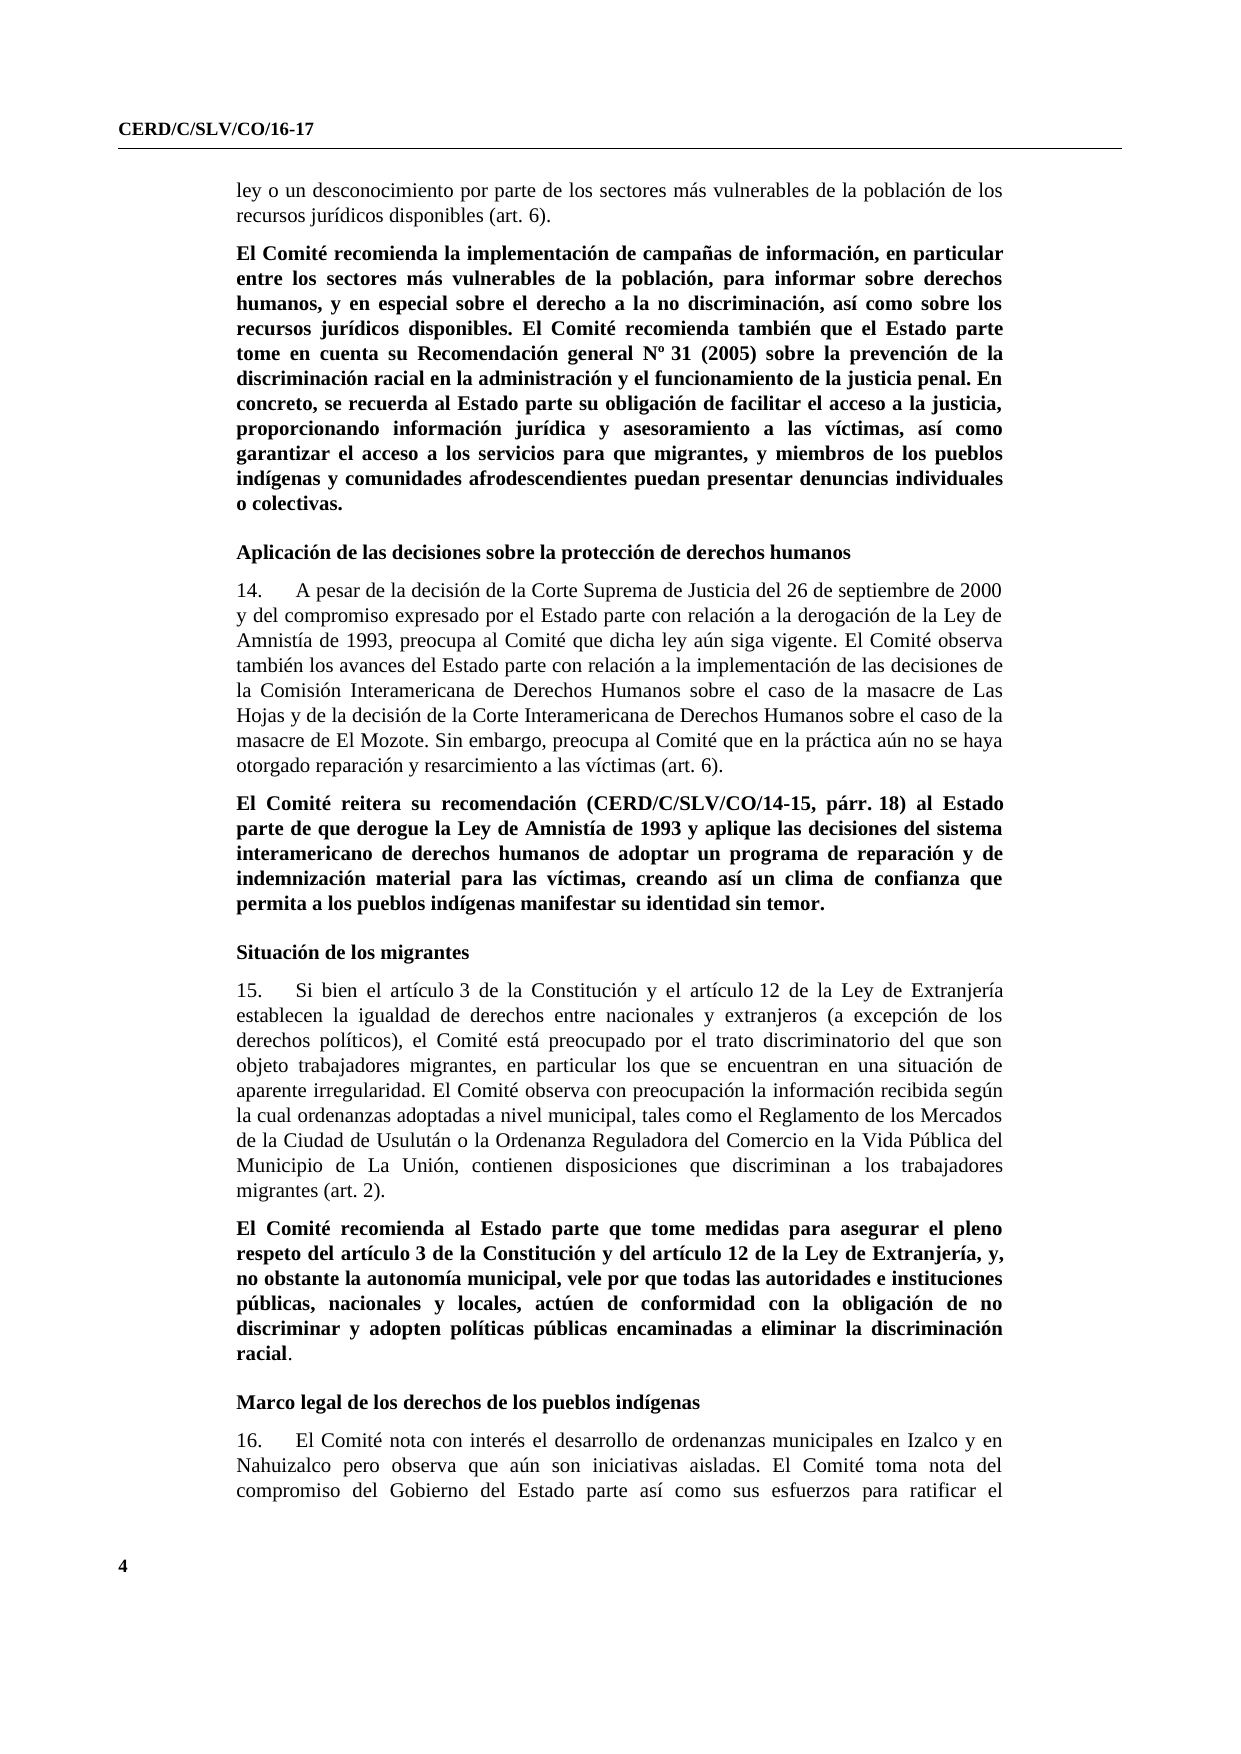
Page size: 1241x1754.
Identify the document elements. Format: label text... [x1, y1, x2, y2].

text Aplicación de las decisiones sobre la protección de derechos humanos [118, 540, 1004, 565]
text Marco legal de los derechos de los pueblos indígenas [118, 1390, 1004, 1415]
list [236, 1427, 1004, 1502]
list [236, 177, 1004, 227]
text Situación de los migrantes [118, 940, 1004, 965]
list A pesar de la decisión de la Corte Suprema de Justicia del 26 de septiembre de 2000 y del compromiso expresado por el Estado parte con relación a la derogación de la Ley de Amnistía de 1993, preocupa al Comité que dicha ley aún siga vigente. El Comité observa también los avances del Estado parte con relación a la implementación de las decisiones de la Comisión Interamericana de Derechos Humanos sobre el caso de la masacre de Las Hojas y de la decisión de la Corte Interamericana de Derechos Humanos sobre el caso de la masacre de El Mozote. Sin embargo, preocupa al Comité que en la práctica aún no se haya otorgado reparación y resarcimiento a las víctimas (art. 6). [236, 577, 1004, 777]
list Si bien el artículo 3 de la Constitución y el artículo 12 de la Ley de Extranjería establecen la igualdad de derechos entre nacionales y extranjeros (a excepción de los derechos políticos), el Comité está preocupado por el trato discriminatorio del que son objeto trabajadores migrantes, en particular los que se encuentran en una situación de aparente irregularidad. El Comité observa con preocupación la información recibida según la cual ordenanzas adoptadas a nivel municipal, tales como el Reglamento de los Mercados de la Ciudad de Usulután o la Ordenanza Reguladora del Comercio en la Vida Pública del Municipio de La Unión, contienen disposiciones que discriminan a los trabajadores migrantes (art. 2). [236, 977, 1004, 1202]
text El Comité recomienda la implementación de campañas de información, en particular entre los sectores más vulnerables de la población, para informar sobre derechos humanos, y en especial sobre el derecho a la no discriminación, así como sobre los recursos jurídicos disponibles. El Comité recomienda también que el Estado parte tome en cuenta su Recomendación general Nº 31 (2005) sobre la prevención de la discriminación racial en la administración y el funcionamiento de la justicia penal. En concreto, se recuerda al Estado parte su obligación de facilitar el acceso a la justicia, proporcionando información jurídica y asesoramiento a las víctimas, así como garantizar el acceso a los servicios para que migrantes, y miembros de los pueblos indígenas y comunidades afrodescendientes puedan presentar denuncias individuales o colectivas. [236, 240, 1004, 515]
text El Comité recomienda al Estado parte que tome medidas para asegurar el pleno respeto del artículo 3 de la Constitución y del artículo 12 de la Ley de Extranjería, y, no obstante la autonomía municipal, vele por que todas las autoridades e instituciones públicas, nacionales y locales, actúen de conformidad con la obligación de no discriminar y adopten políticas públicas encaminadas a eliminar la discriminación racial. [236, 1215, 1004, 1365]
text El Comité reitera su recomendación (CERD/C/SLV/CO/14-15, párr. 18) al Estado parte de que derogue la Ley de Amnistía de 1993 y aplique las decisiones del sistema interamericano de derechos humanos de adoptar un programa de reparación y de indemnización material para las víctimas, creando así un clima de confianza que permita a los pueblos indígenas manifestar su identidad sin temor. [236, 790, 1004, 915]
